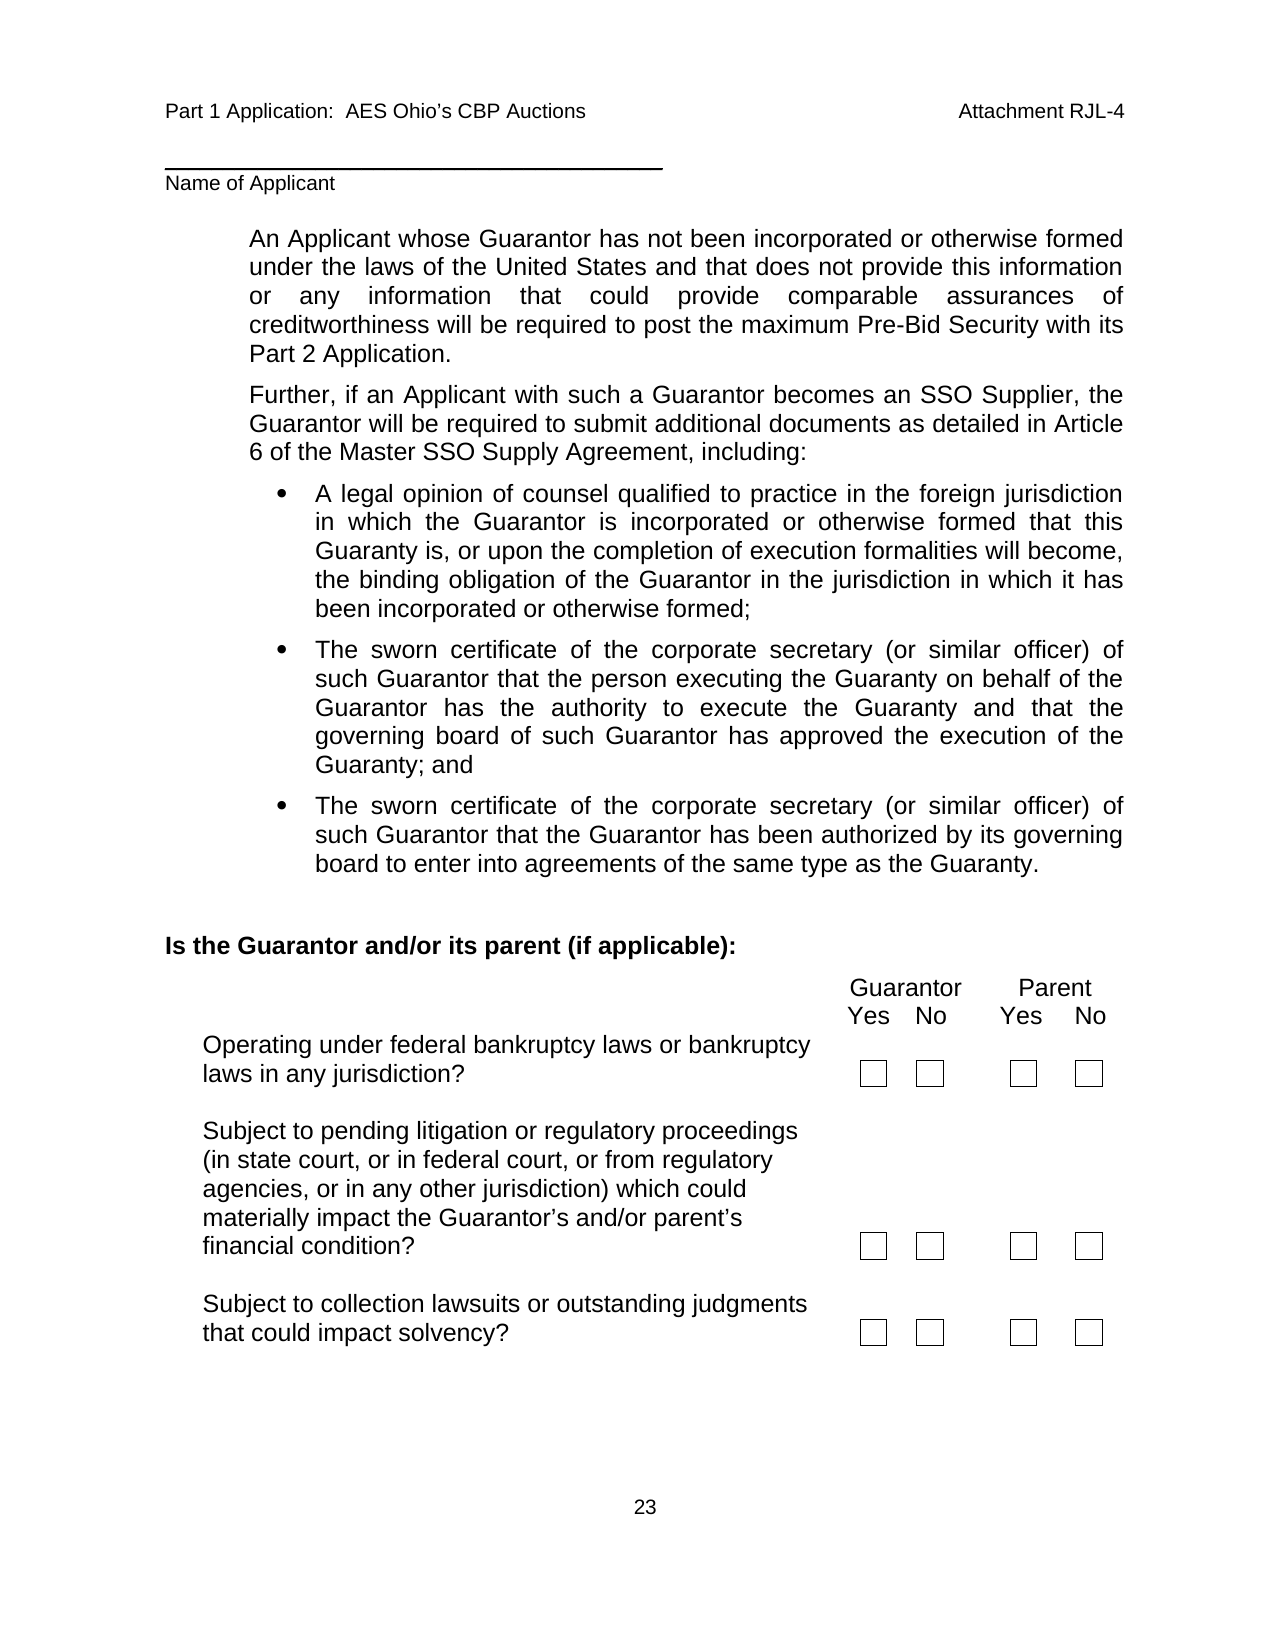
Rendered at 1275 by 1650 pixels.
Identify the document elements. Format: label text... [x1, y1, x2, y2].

list The sworn certificate of the corporate secretary (or similar officer) of such Guarantor that the Guarantor has been authorized by its governing board to enter into agreements of the same type as the Guaranty. [277, 791, 1125, 878]
list that could impact solvency? [202, 1318, 1125, 1346]
list financial condition? [202, 1231, 1125, 1260]
text An Applicant whose Guarantor has not been incorporated or otherwise formed under the laws of the and that does not provide this information or any information that could provide comparable assurances of creditworthiness will be required to post the maximum Pre-Bid Security with its Part 2 Application. [249, 223, 1125, 367]
list A legal opinion of counsel qualified to practice in the foreign jurisdiction in which the Guarantor is incorporated or otherwise formed that this Guaranty is, or upon the completion of execution formalities will become, the binding obligation of the Guarantor in the jurisdiction in which it has been incorporated or otherwise formed; [277, 478, 1125, 622]
list materially impact the Guarantor’s and/or parent’s [202, 1203, 1125, 1231]
list laws in any jurisdiction? [202, 1059, 1125, 1088]
list Operating under federal bankruptcy laws or bankruptcy [202, 1030, 1125, 1059]
text Further, if an Applicant with such a Guarantor becomes an SSO Supplier, the Guarantor will be required to submit additional documents as detailed in Article 6 of the Master SSO Supply Agreement, including: [249, 380, 1125, 466]
list The sworn certificate of the corporate secretary (or similar officer) of such Guarantor that the person executing the Guaranty on behalf of the Guarantor has the authority to execute the Guaranty and that the governing board of such Guarantor has approved the execution of the Guaranty; and [277, 635, 1125, 779]
text Guarantor Parent [165, 973, 1125, 1001]
text Subject to pending litigation or regulatory proceedings [202, 1116, 1125, 1145]
list Subject to collection lawsuits or outstanding judgments [202, 1289, 1125, 1318]
text Yes No Yes No [165, 1001, 1125, 1030]
text Is the Guarantor and/or its parent (if applicable): [165, 931, 1125, 960]
list agencies, or in any other jurisdiction) which could [202, 1174, 1125, 1203]
list (in state court, or in federal court, or from regulatory [202, 1145, 1125, 1174]
